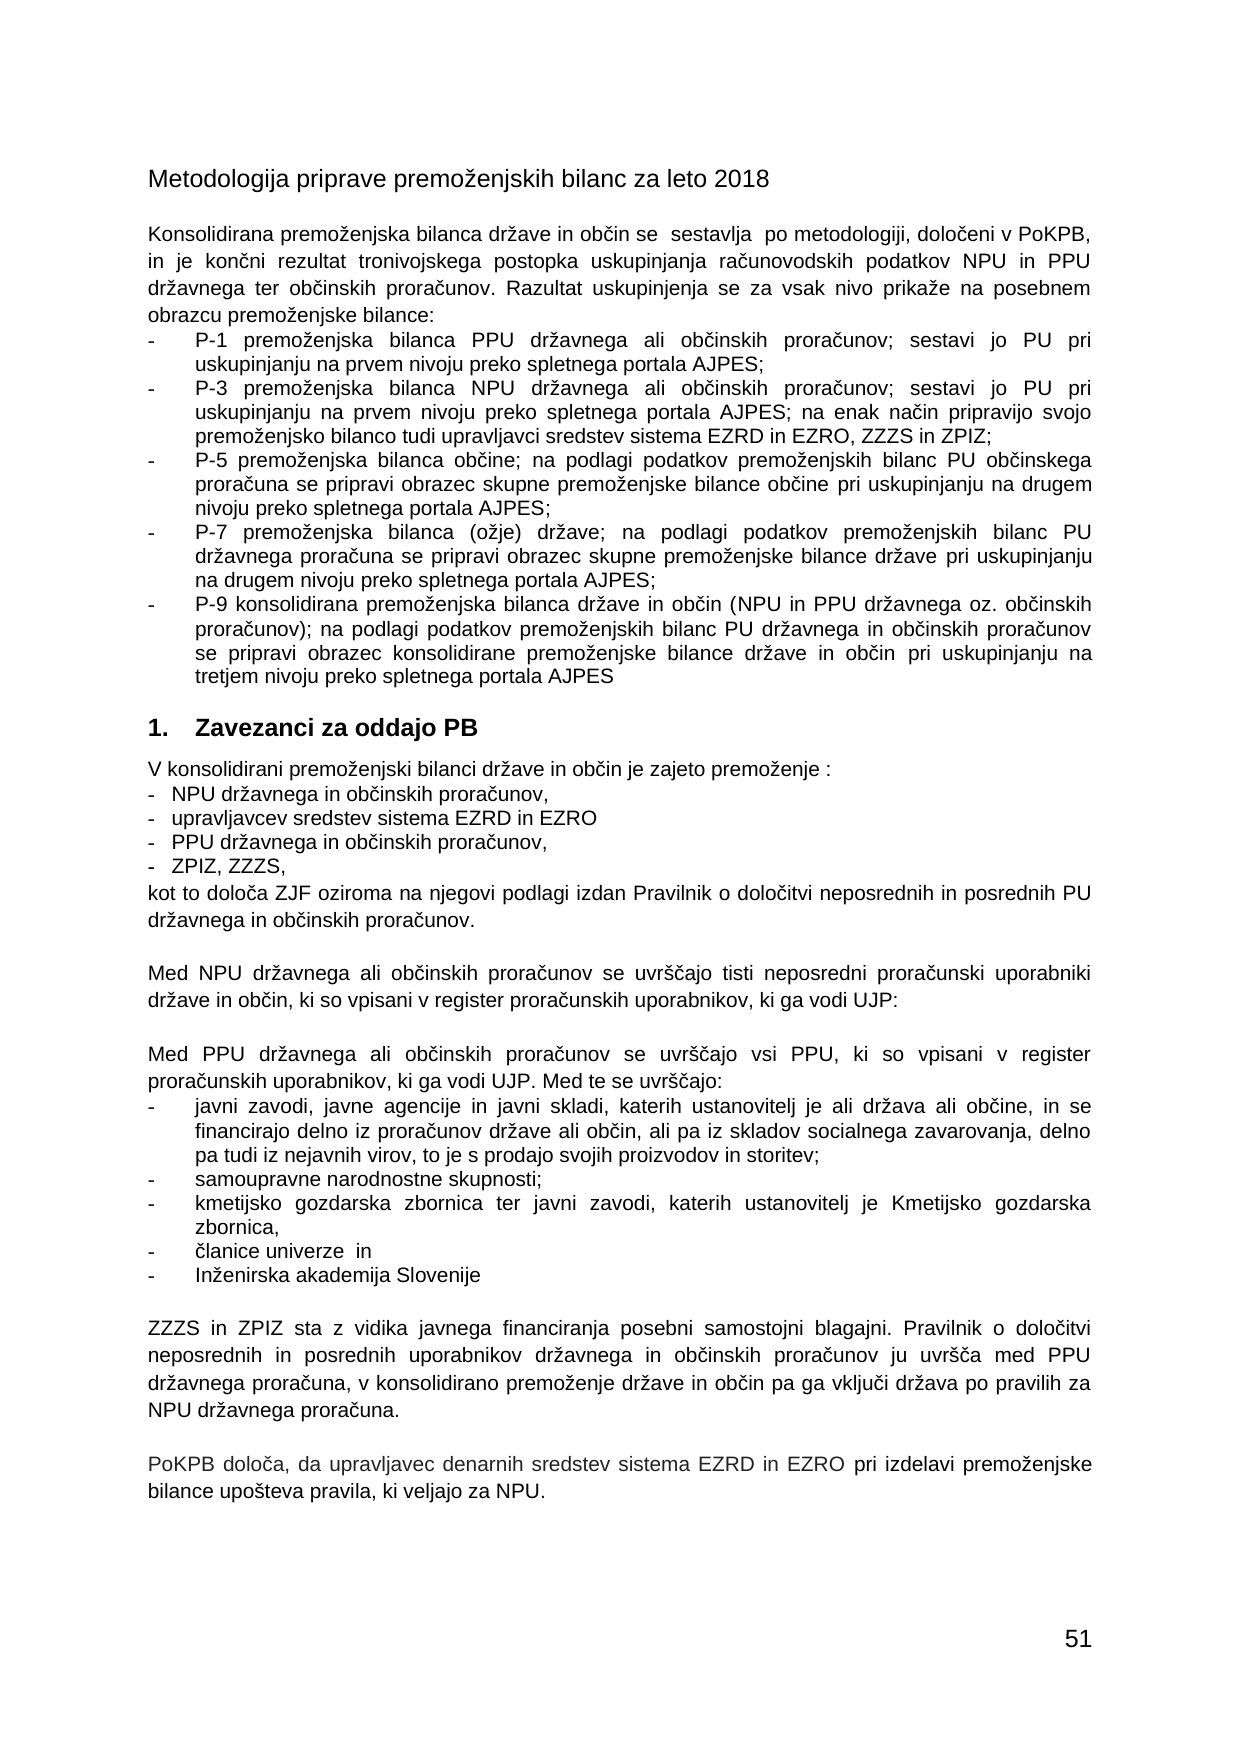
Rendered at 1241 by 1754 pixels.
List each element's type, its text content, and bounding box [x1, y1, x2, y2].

text V konsolidirani premoženjski bilanci države in občin je zajeto premoženje : [148, 754, 1092, 782]
list upravljavcev sredstev sistema EZRD in EZRO [148, 806, 1092, 830]
text Konsolidirana premoženjska bilanca države in občin se sestavlja po metodologiji, določeni v PoKPB, in je končni rezultat tronivojskega postopka uskupinjanja računovodskih podatkov NPU in PPU državnega ter občinskih proračunov. Razultat uskupinjenja se za vsak nivo prikaže na posebnem obrazcu premoženjske bilance: [148, 219, 1092, 328]
text Metodologija priprave premoženjskih bilanc za leto 2018 [148, 165, 1092, 192]
list članice univerze in [148, 1239, 1092, 1263]
list P-5 premoženjska bilanca občine; na podlagi podatkov premoženjskih bilanc PU občinskega proračuna se pripravi obrazec skupne premoženjske bilance občine pri uskupinjanju na drugem nivoju preko spletnega portala AJPES; [148, 448, 1092, 520]
list P-9 konsolidirana premoženjska bilanca države in občin (NPU in PPU državnega oz. občinskih proračunov); na podlagi podatkov premoženjskih bilanc PU državnega in občinskih proračunov se pripravi obrazec konsolidirane premoženjske bilance države in občin pri uskupinjanju na tretjem nivoju preko spletnega portala AJPES [148, 592, 1092, 688]
text kot to določa ZJF oziroma na njegovi podlagi izdan Pravilnik o določitvi neposrednih in posrednih PU državnega in občinskih proračunov. [148, 878, 1092, 932]
list kmetijsko gozdarska zbornica ter javni zavodi, katerih ustanovitelj je Kmetijsko gozdarska zbornica, [148, 1191, 1092, 1239]
list P-3 premoženjska bilanca NPU državnega ali občinskih proračunov; sestavi jo PU pri uskupinjanju na prvem nivoju preko spletnega portala AJPES; na enak način pripravijo svojo premoženjsko bilanco tudi upravljavci sredstev sistema EZRD in EZRO, ZZZS in ZPIZ; [148, 376, 1092, 448]
list NPU državnega in občinskih proračunov, [148, 782, 1092, 806]
text Med NPU državnega ali občinskih proračunov se uvrščajo tisti neposredni proračunski uporabniki države in občin, ki so vpisani v register proračunskih uporabnikov, ki ga vodi UJP: [148, 959, 1092, 1013]
list ZPIZ, ZZZS, [148, 854, 1092, 878]
text PoKPB določa, da upravljavec denarnih sredstev sistema EZRD in EZRO pri izdelavi premoženjske bilance upošteva pravila, ki veljajo za NPU. [148, 1449, 1092, 1504]
list samoupravne narodnostne skupnosti; [148, 1166, 1092, 1191]
text Med PPU državnega ali občinskih proračunov se uvrščajo vsi PPU, ki so vpisani v register proračunskih uporabnikov, ki ga vodi UJP. Med te se uvrščajo: [148, 1040, 1092, 1094]
subtitle Zavezanci za oddajo PB [148, 713, 1092, 742]
list P-1 premoženjska bilanca PPU državnega ali občinskih proračunov; sestavi jo PU pri uskupinjanju na prvem nivoju preko spletnega portala AJPES; [148, 328, 1092, 376]
list Inženirska akademija Slovenije [148, 1263, 1092, 1287]
list javni zavodi, javne agencije in javni skladi, katerih ustanovitelj je ali država ali občine, in se financirajo delno iz proračunov države ali občin, ali pa iz skladov socialnega zavarovanja, delno pa tudi iz nejavnih virov, to je s prodajo svojih proizvodov in storitev; [148, 1094, 1092, 1166]
text ZZZS in ZPIZ sta z vidika javnega financiranja posebni samostojni blagajni. Pravilnik o določitvi neposrednih in posrednih uporabnikov državnega in občinskih proračunov ju uvršča med PPU državnega proračuna, v konsolidirano premoženje države in občin pa ga vključi država po pravilih za NPU državnega proračuna. [148, 1314, 1092, 1422]
list PPU državnega in občinskih proračunov, [148, 830, 1092, 854]
list P-7 premoženjska bilanca (ožje) države; na podlagi podatkov premoženjskih bilanc PU državnega proračuna se pripravi obrazec skupne premoženjske bilance države pri uskupinjanju na drugem nivoju preko spletnega portala AJPES; [148, 520, 1092, 592]
